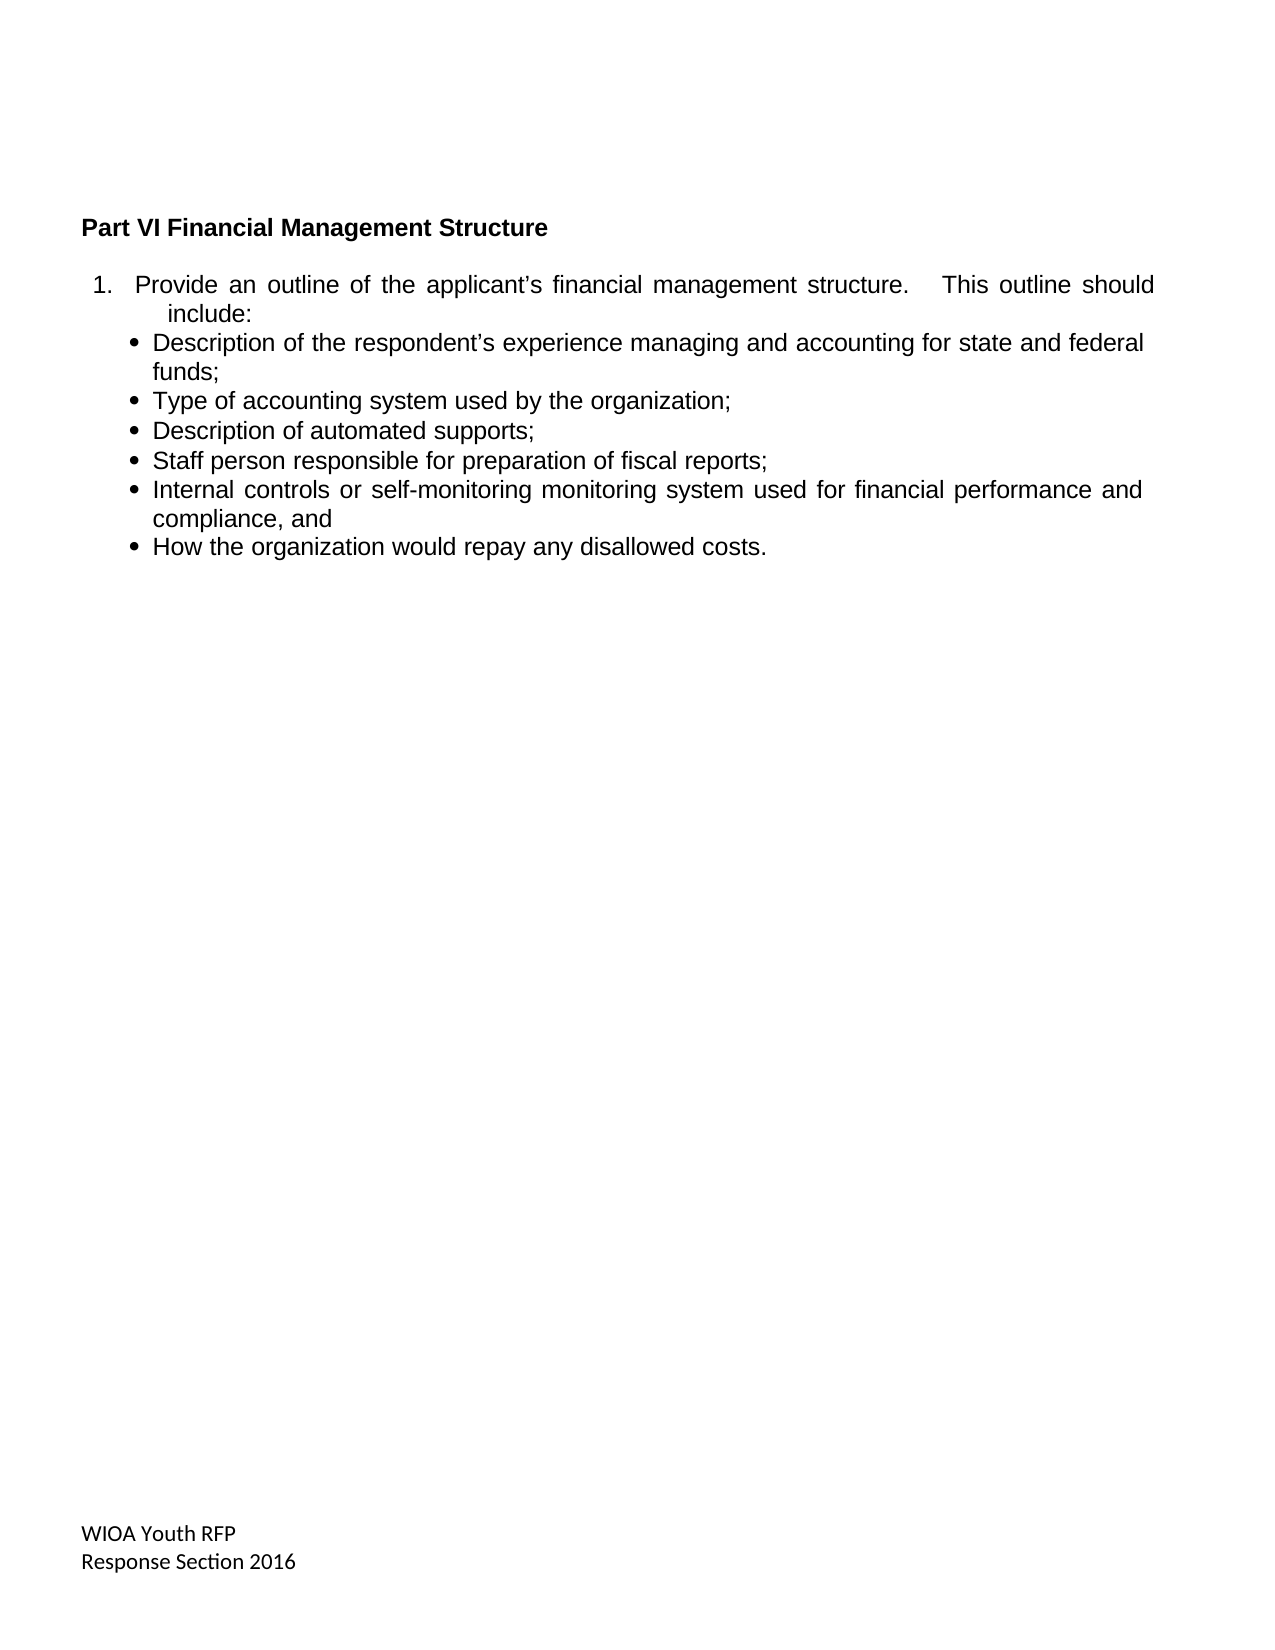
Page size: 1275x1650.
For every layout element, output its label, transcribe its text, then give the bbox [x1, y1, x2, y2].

list Staff person responsible for preparation of fiscal reports; [130, 446, 1183, 474]
list Type of accounting system used by the organization; [130, 385, 1183, 415]
list Provide an outline of the applicant’s financial management structure. This outline should include: [92, 270, 1171, 328]
subtitle Part VI Financial Management Structure [81, 213, 1183, 241]
list Internal controls or self-monitoring monitoring system used for financial performance and compliance, and [130, 475, 1164, 532]
list Description of automated supports; [130, 415, 1183, 446]
list Description of the respondent’s experience managing and accounting for state and federal funds; [130, 328, 1164, 385]
list How the organization would repay any disallowed costs. [130, 532, 1183, 561]
